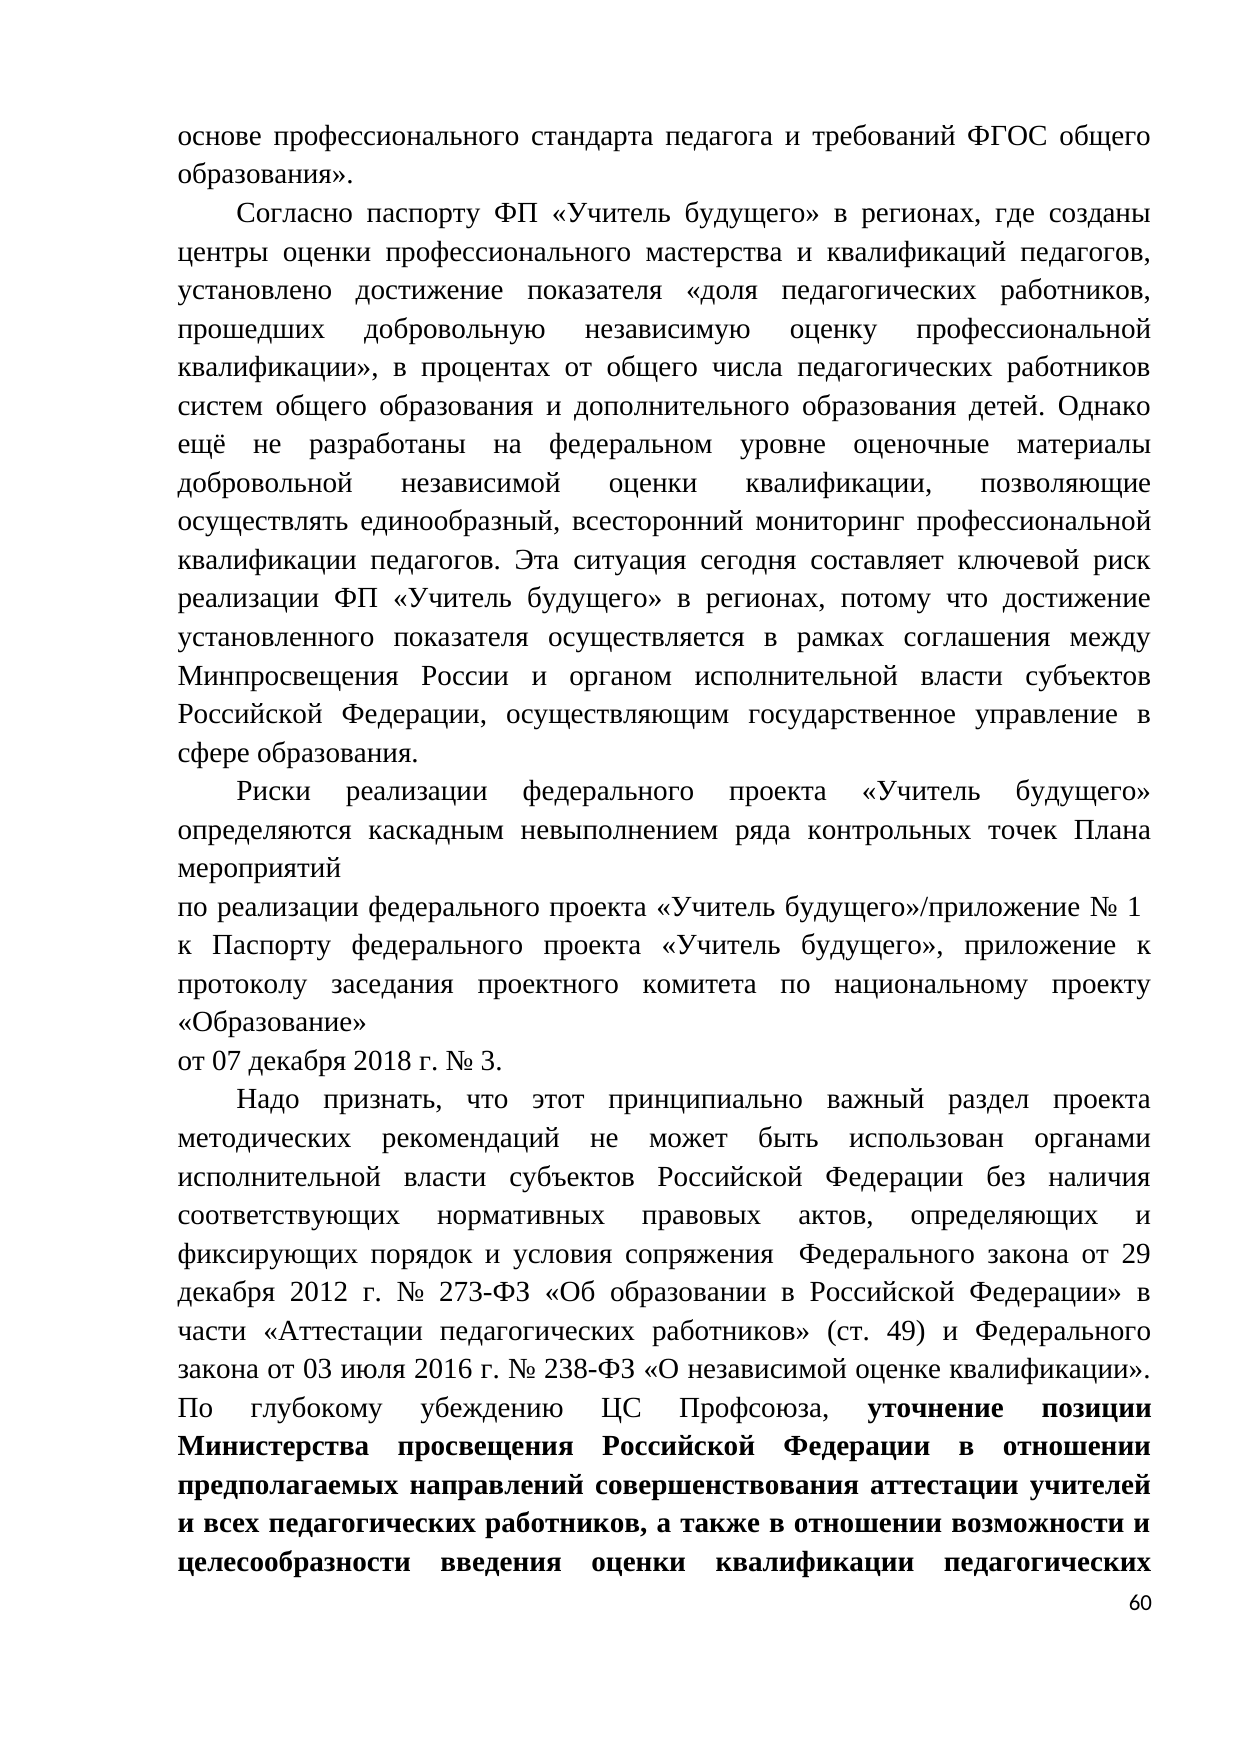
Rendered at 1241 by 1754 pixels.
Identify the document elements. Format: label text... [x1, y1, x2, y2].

text Согласно паспорту ФП «Учитель будущего» в регионах, где созданы центры оценки профессионального мастерства и квалификаций педагогов, установлено достижение показателя «доля педагогических работников, прошедших добровольную независимую оценку профессиональной квалификации», в процентах от общего числа педагогических работников систем общего образования и дополнительного образования детей. Однако ещё не разработаны на федеральном уровне оценочные материалы добровольной независимой оценки квалификации, позволяющие осуществлять единообразный, всесторонний мониторинг профессиональной квалификации педагогов. Эта ситуация сегодня составляет ключевой риск реализации ФП «Учитель будущего» в регионах, потому что достижение установленного показателя осуществляется в рамках соглашения между Минпросвещения России и органом исполнительной власти субъектов Российской Федерации, осуществляющим государственное управление в сфере образования. [177, 195, 1152, 768]
text Риски реализации федерального проекта «Учитель будущего» определяются каскадным невыполнением ряда контрольных точек Плана мероприятий по реализации федерального проекта «Учитель будущего»/приложение № 1 к Паспорту федерального проекта «Учитель будущего», приложение к протоколу заседания проектного комитета по национальному проекту «Образование» от 07 декабря 2018 г. № 3. [177, 773, 1152, 1077]
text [177, 118, 1152, 190]
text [177, 1082, 1152, 1578]
